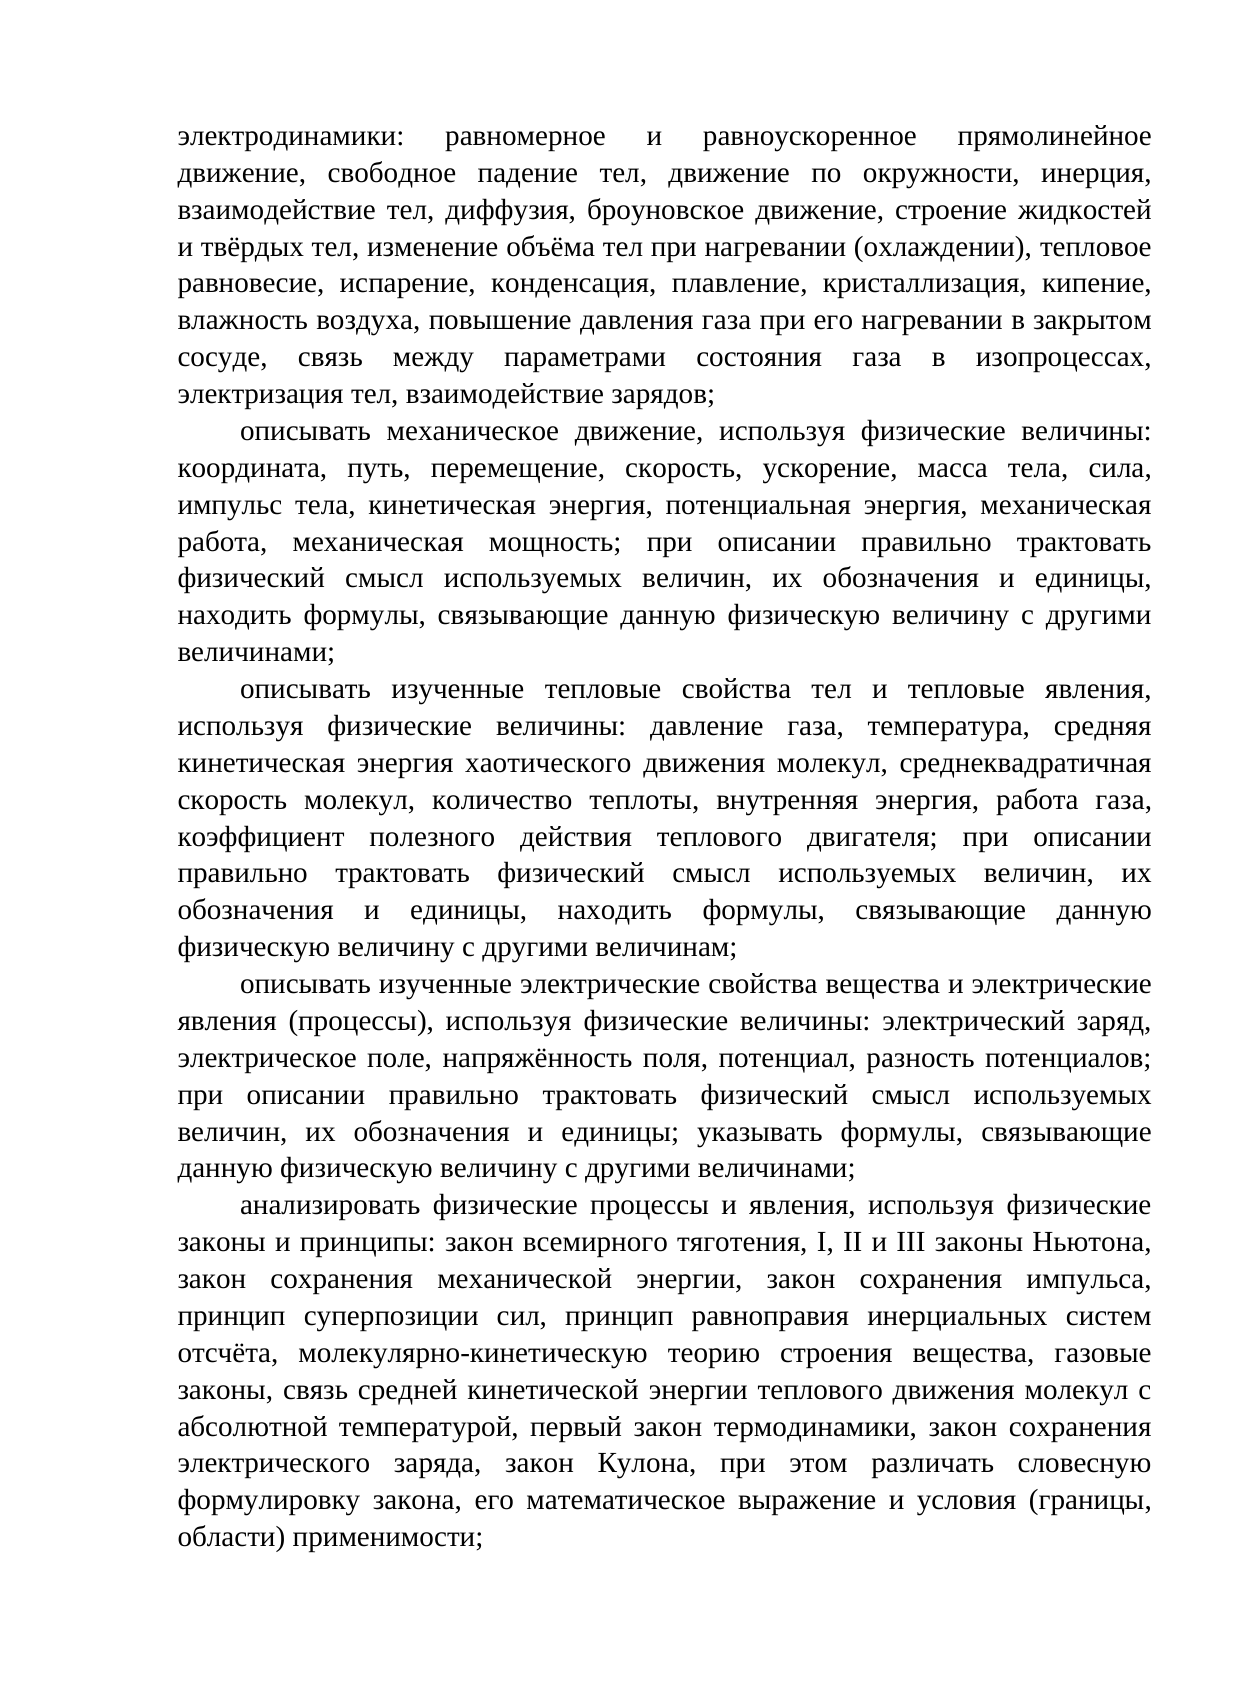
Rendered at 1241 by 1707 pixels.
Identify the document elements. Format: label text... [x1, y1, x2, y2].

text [177, 118, 1152, 410]
text описывать изученные тепловые свойства тел и тепловые явления, используя физические величины: давление газа, температура, средняя кинетическая энергия хаотического движения молекул, среднеквадратичная скорость молекул, количество теплоты, внутренняя энергия, работа газа, коэффициент полезного действия теплового двигателя; при описании правильно трактовать физический смысл используемых величин, их обозначения и единицы, находить формулы, связывающие данную физическую величину с другими величинам; [177, 671, 1152, 963]
text описывать изученные электрические свойства вещества и электрические явления (процессы), используя физические величины: электрический заряд, электрическое поле, напряжённость поля, потенциал, разность потенциалов; при описании правильно трактовать физический смысл используемых величин, их обозначения и единицы; указывать формулы, связывающие данную физическую величину с другими величинами; [177, 966, 1152, 1184]
text описывать механическое движение, используя физические величины: координата, путь, перемещение, скорость, ускорение, масса тела, сила, импульс тела, кинетическая энергия, потенциальная энергия, механическая работа, механическая мощность; при описании правильно трактовать физический смысл используемых величин, их обозначения и единицы, находить формулы, связывающие данную физическую величину с другими величинами; [177, 413, 1152, 668]
text анализировать физические процессы и явления, используя физические законы и принципы: закон всемирного тяготения, I, II и III законы Ньютона, закон сохранения механической энергии, закон сохранения импульса, принцип суперпозиции сил, принцип равноправия инерциальных систем отсчёта, молекулярно-кинетическую теорию строения вещества, газовые законы, связь средней кинетической энергии теплового движения молекул с абсолютной температурой, первый закон термодинамики, закон сохранения электрического заряда, закон Кулона, при этом различать словесную формулировку закона, его математическое выражение и условия (границы, области) применимости; [177, 1187, 1152, 1553]
